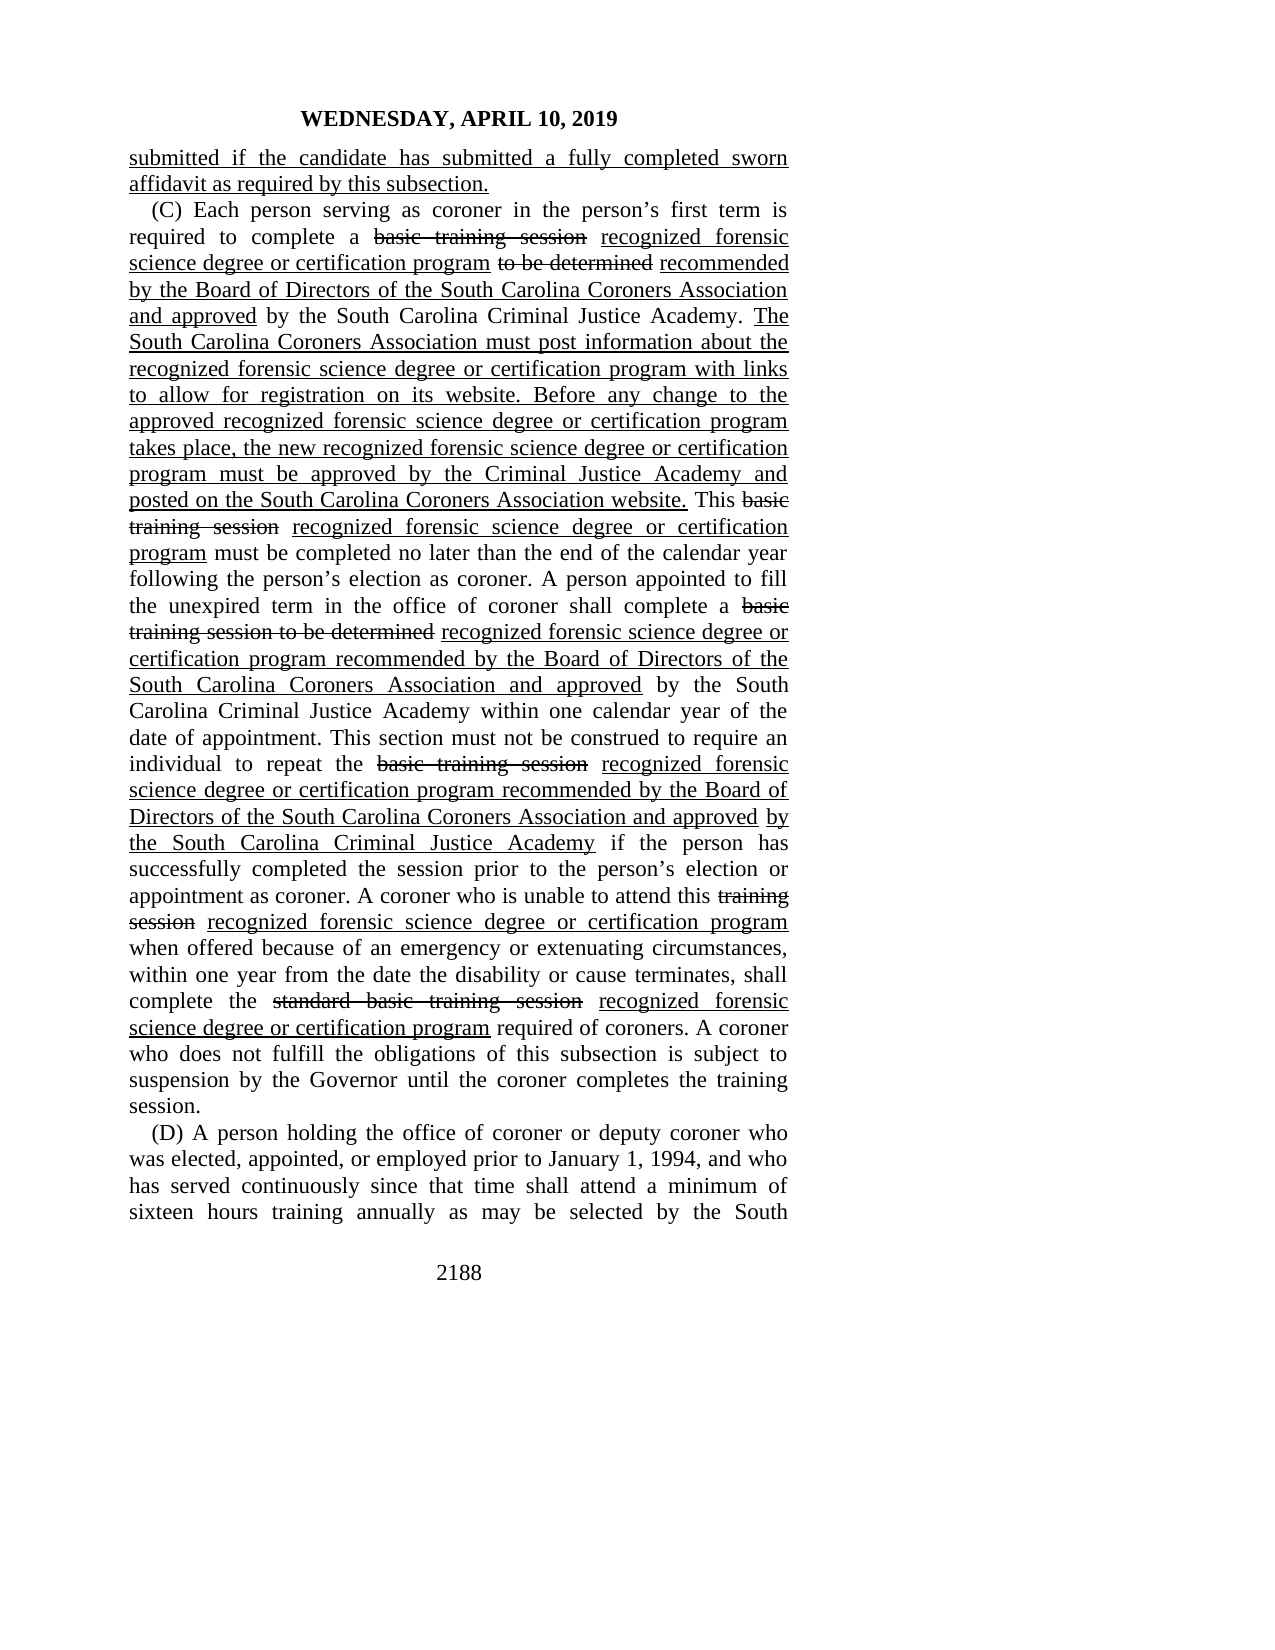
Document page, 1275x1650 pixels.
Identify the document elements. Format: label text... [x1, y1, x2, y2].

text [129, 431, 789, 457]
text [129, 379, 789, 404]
text (C) Each person serving as coroner in the person’s first term is required to complete a basic training session recognized forensic science degree or certification program to be determined recommended by the Board of Directors of the South Carolina Coroners Association and approved by the South Carolina Criminal Justice Academy. The South Carolina Coroners Association must post information about the recognized forensic science degree or certification program with links to allow for registration on its website. Before any change to the approved recognized forensic science degree or certification program takes place, the new recognized forensic science degree or certification program must be approved by the Criminal Justice Academy and posted on the South Carolina Coroners Association website. This basic training session recognized forensic science degree or certification program must be completed no later than the end of the calendar year following the person’s election as coroner. A person appointed to fill the unexpired term in the office of coroner shall complete a basic training session to be determined recognized forensic science degree or certification program recommended by the Board of Directors of the South Carolina Coroners Association and approved by the South Carolina Criminal Justice Academy within one calendar year of the date of appointment. This section must not be construed to require an individual to repeat the basic training session recognized forensic science degree or certification program recommended by the Board of Directors of the South Carolina Coroners Association and approved by the South Carolina Criminal Justice Academy if the person has successfully completed the session prior to the person’s election or appointment as coroner. A coroner who is unable to attend this training session recognized forensic science degree or certification program when offered because of an emergency or extenuating circumstances, within one year from the date the disability or cause terminates, shall complete the standard basic training session recognized forensic science degree or certification program required of coroners. A coroner who does not fulfill the obligations of this subsection is subject to suspension by the Governor until the coroner completes the training session. [129, 800, 789, 1119]
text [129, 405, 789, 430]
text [129, 1119, 789, 1224]
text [129, 144, 789, 167]
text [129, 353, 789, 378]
